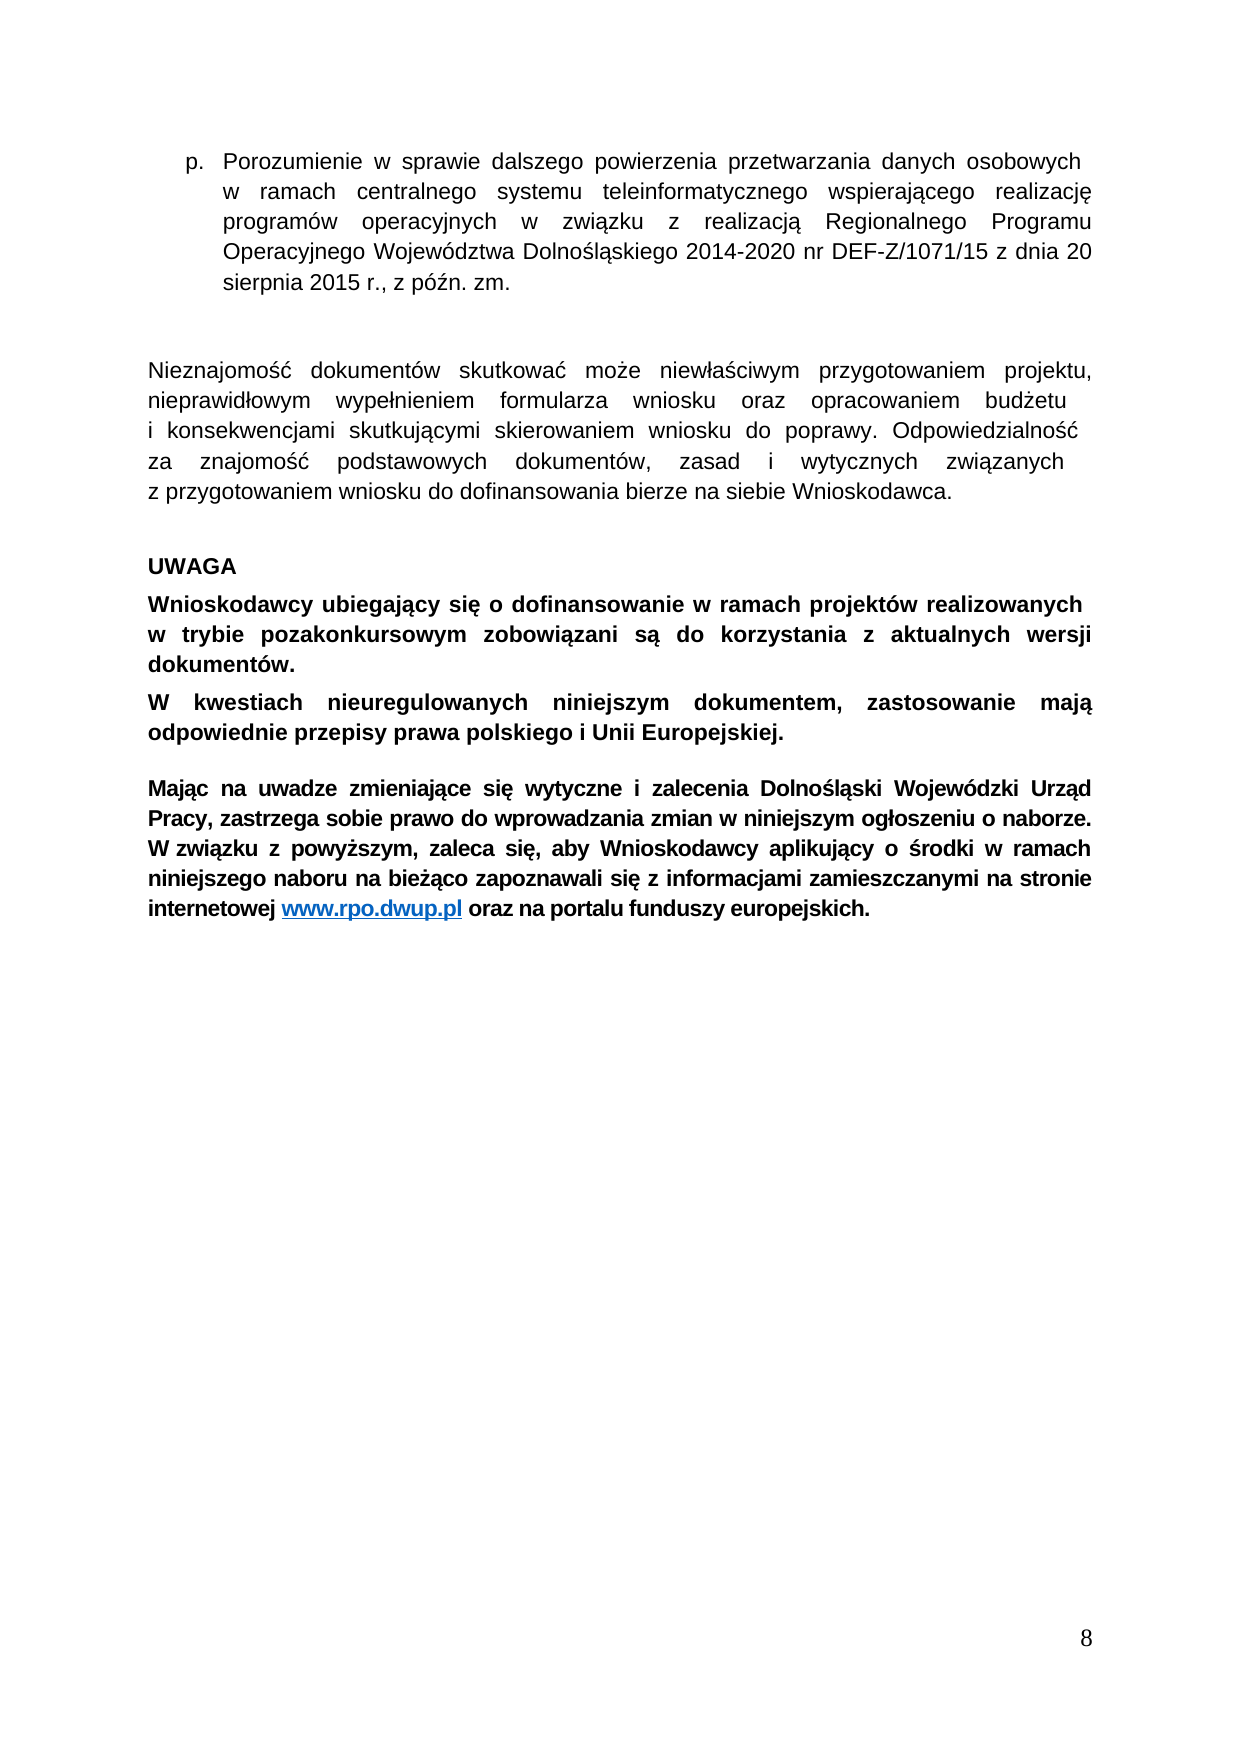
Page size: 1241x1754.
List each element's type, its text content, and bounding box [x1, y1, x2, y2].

list Porozumienie w sprawie dalszego powierzenia przetwarzania danych osobowych w ramach centralnego systemu teleinformatycznego wspierającego realizację programów operacyjnych w związku z realizacją Regionalnego Programu Operacyjnego Województwa Dolnośląskiego 2014-2020 nr DEF-Z/1071/15 z dnia 20 sierpnia 2015 r., z późn. zm. [185, 148, 1093, 295]
text Wnioskodawcy ubiegający się o dofinansowanie w ramach projektów realizowanych w trybie pozakonkursowym zobowiązani są do korzystania z aktualnych wersji dokumentów. [148, 591, 1093, 678]
text W kwestiach nieuregulowanych niniejszym dokumentem, zastosowanie mają odpowiednie przepisy prawa polskiego i Unii Europejskiej. [148, 689, 1093, 746]
text UWAGA [148, 553, 1093, 579]
text Nieznajomość dokumentów skutkować może niewłaściwym przygotowaniem projektu, nieprawidłowym wypełnieniem formularza wniosku oraz opracowaniem budżetu i konsekwencjami skutkującymi skierowaniem wniosku do poprawy. Odpowiedzialność za znajomość podstawowych dokumentów, zasad i wytycznych związanych z przygotowaniem wniosku do dofinansowania bierze na siebie Wnioskodawca. [148, 357, 1093, 504]
text Mając na uwadze zmieniające się wytyczne i zalecenia Dolnośląski Wojewódzki Urząd Pracy, zastrzega sobie prawo do wprowadzania zmian w niniejszym ogłoszeniu o naborze. W związku z powyższym, zaleca się, aby Wnioskodawcy aplikujący o środki w ramach niniejszego naboru na bieżąco zapoznawali się z informacjami zamieszczanymi na stronie internetowej www.rpo.dwup.pl oraz na portalu funduszy europejskich. [148, 774, 1093, 922]
